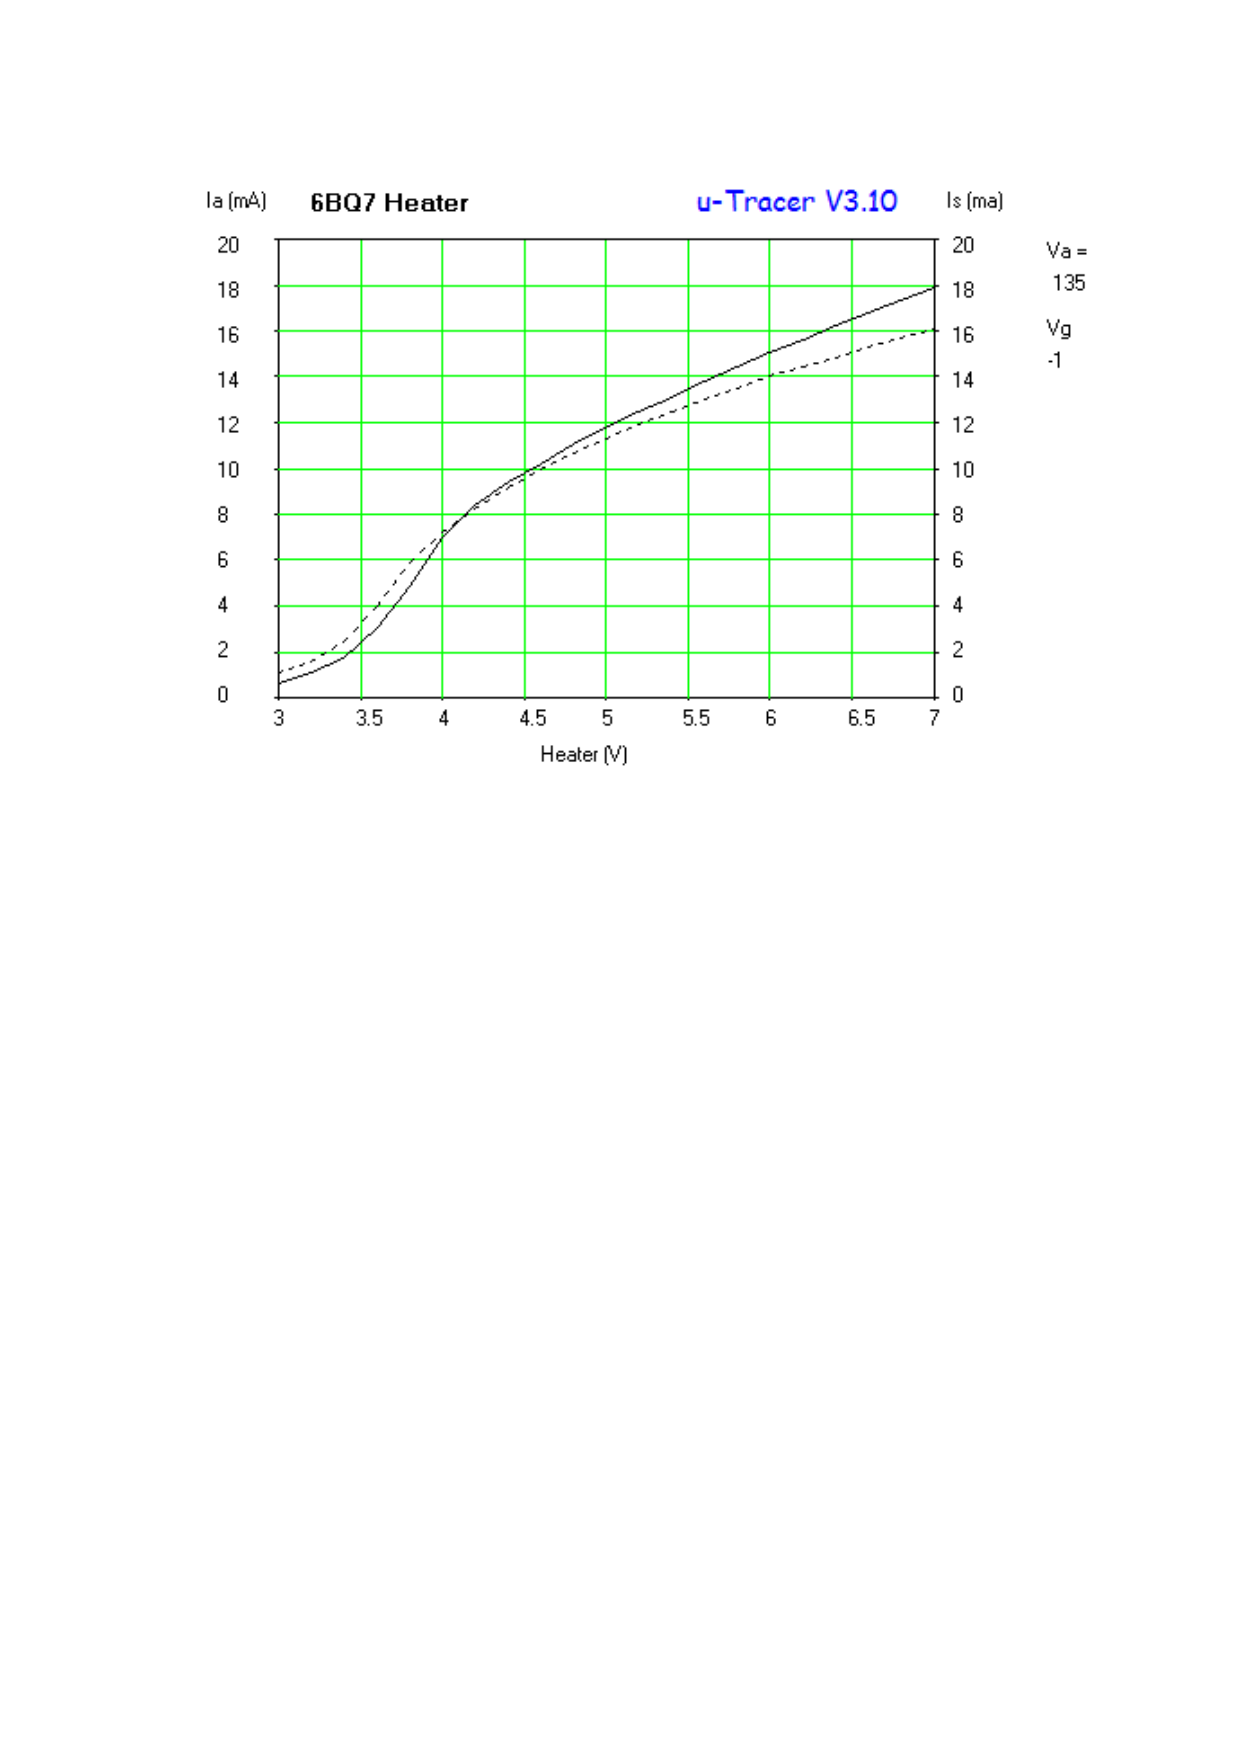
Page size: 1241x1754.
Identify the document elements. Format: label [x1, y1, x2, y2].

picture [147, 147, 1130, 789]
